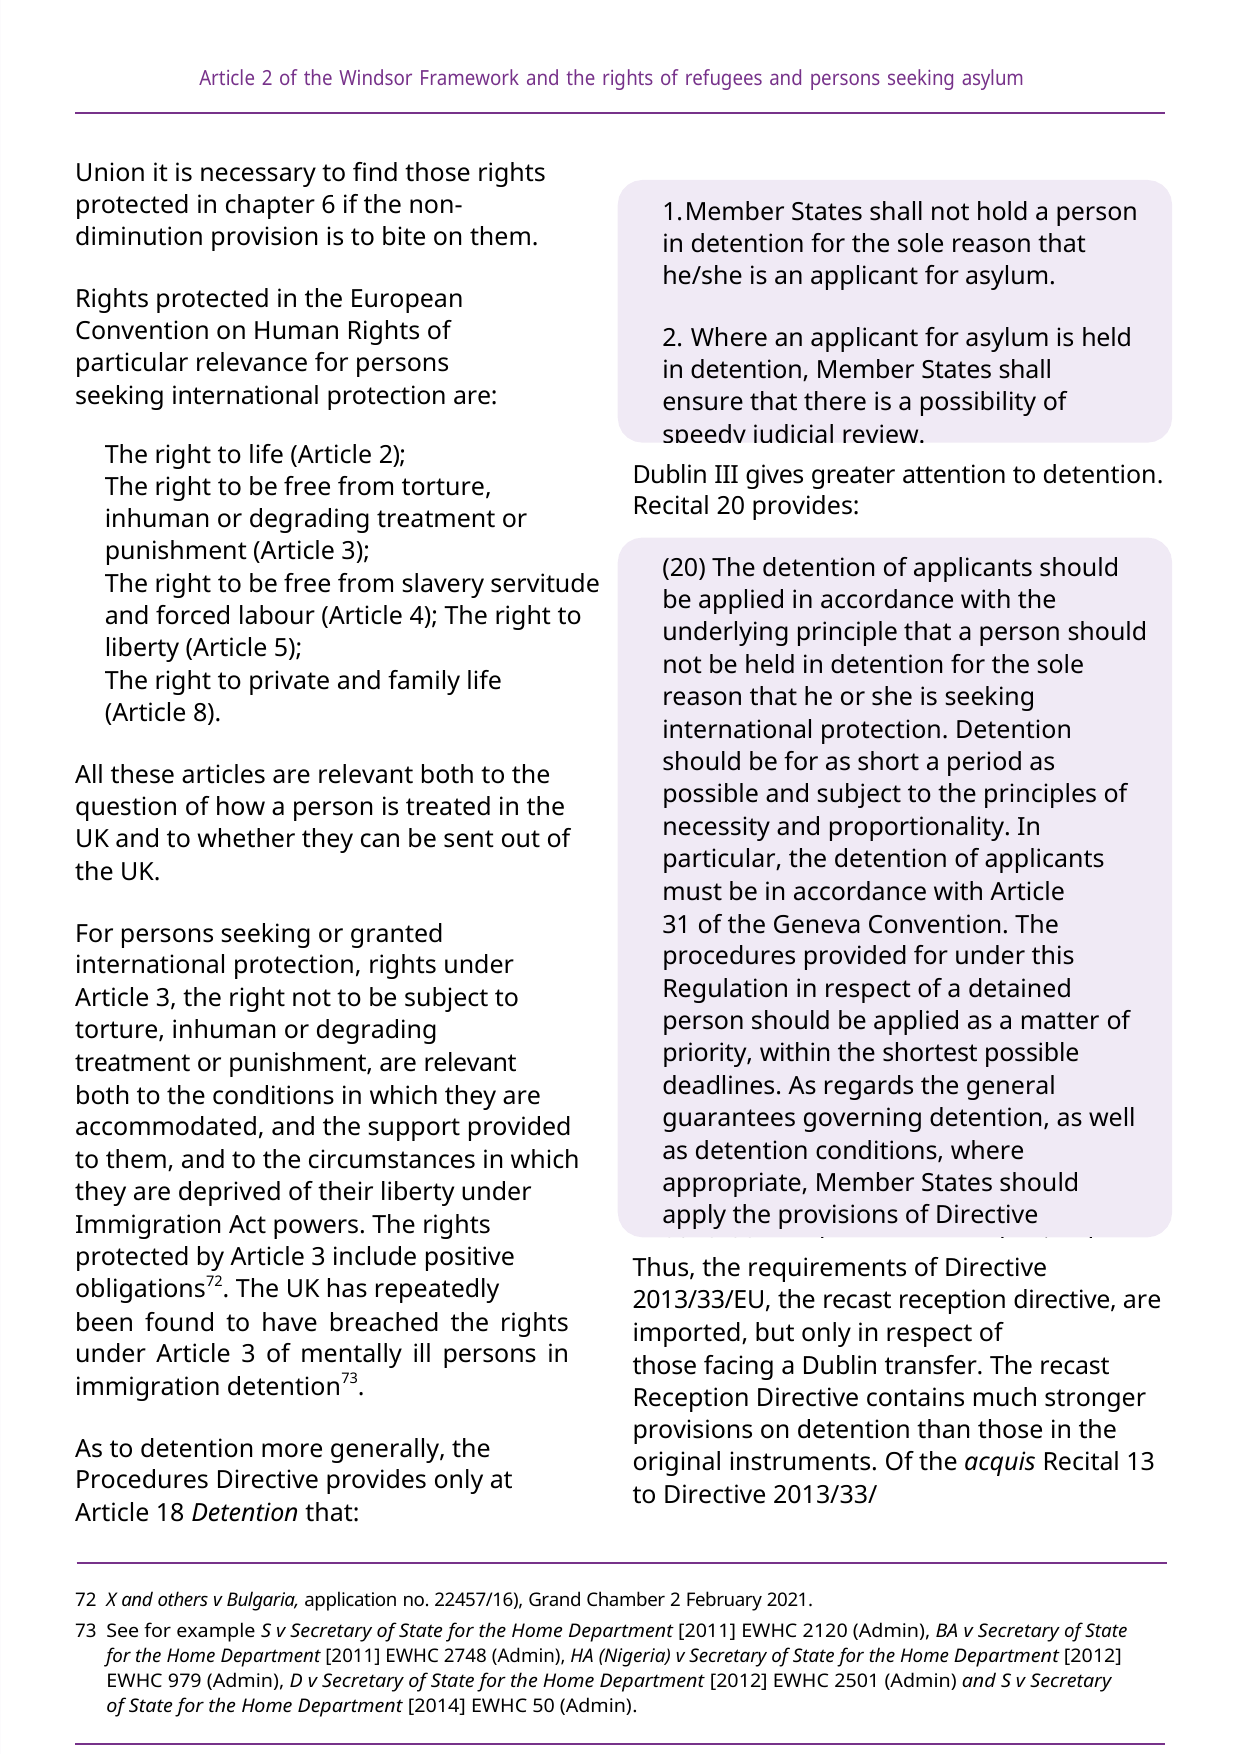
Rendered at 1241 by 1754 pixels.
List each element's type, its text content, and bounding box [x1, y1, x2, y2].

text The right to life (Article 2); [104, 439, 600, 469]
text Union it is necessary to find those rights protected in chapter 6 if the non- diminution provision is to bite on them. [75, 156, 572, 253]
text been found to have breached the rights under Article 3 of mentally ill persons in immigration detention73. [75, 1305, 569, 1402]
text Article 2 of the Windsor Framework and the rights of refugees and persons seeking asylum [199, 63, 1188, 92]
list Dublin III gives greater attention to detention. Recital 20 provides: [632, 457, 1170, 522]
text As to detention more generally, the Procedures Directive provides only at Article 18 Detention that: [75, 1431, 572, 1528]
text Rights protected in the European Convention on Human Rights of particular relevance for persons seeking international protection are: [75, 282, 523, 411]
text Thus, the requirements of Directive 2013/33/EU, the recast reception directive, are imported, but only in respect of [632, 550, 1170, 1348]
list See for example S v Secretary of State for the Home Department [2011] EWHC 2120 (Admin), BA v Secretary of State for the Home Department [2011] EWHC 2748 (Admin), HA (Nigeria) v Secretary of State for the Home Department [2012] EWHC 979 (Admin), D v Secretary of State for the Home Department [2012] EWHC 2501 (Admin) and S v Secretary of State for the Home Department [2014] EWHC 50 (Admin). [75, 1617, 1131, 1718]
text both to the conditions in which they are accommodated, and the support provided to them, and to the circumstances in which they are deprived of their liberty under Immigration Act powers. The rights protected by Article 3 include positive obligations72. The UK has repeatedly [75, 1078, 600, 1305]
text The right to private and family life (Article 8). [104, 664, 513, 729]
text The right to be free from slavery servitude and forced labour (Article 4); The right to liberty (Article 5); [104, 567, 600, 664]
text For persons seeking or granted international protection, rights under Article 3, the right not to be subject to torture, inhuman or degrading treatment or punishment, are relevant [75, 916, 544, 1078]
list X and others v Bulgaria, application no. 22457/16), Grand Chamber 2 February 2021. [75, 1586, 1188, 1612]
text All these articles are relevant both to the question of how a person is treated in the UK and to whether they can be sent out of the UK. [75, 758, 572, 887]
text The right to be free from torture, inhuman or degrading treatment or punishment (Article 3); [104, 470, 544, 567]
text those facing a Dublin transfer. The recast Reception Directive contains much stronger provisions on detention than those in the original instruments. Of the acquis Recital 13 to Directive 2013/33/ [632, 1348, 1170, 1510]
